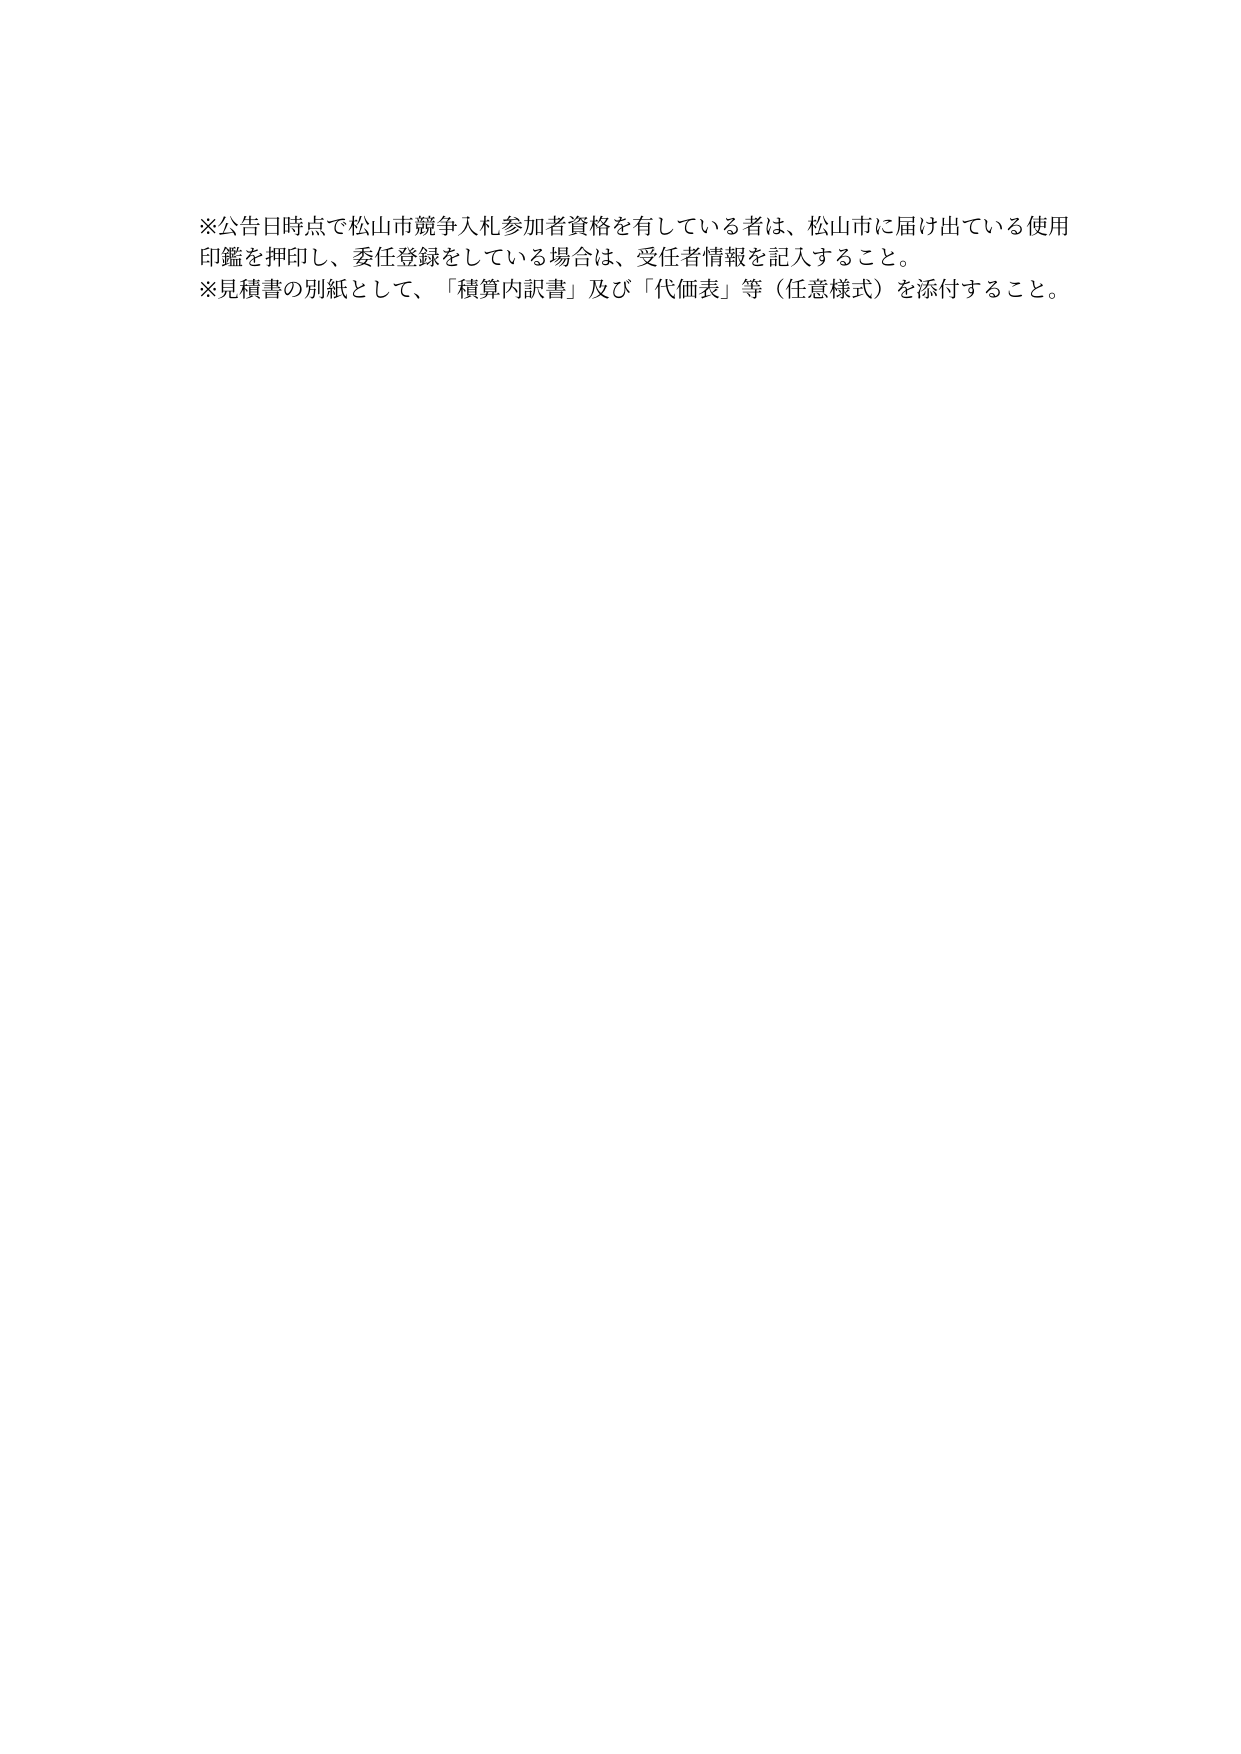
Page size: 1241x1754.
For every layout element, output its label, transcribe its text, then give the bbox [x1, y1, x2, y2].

text ※見積書の別紙として、「積算内訳書」及び「代価表」等（任意様式）を添付すること。 [199, 272, 1078, 303]
text ※公告日時点で松山市競争入札参加者資格を有している者は、松山市に届け出ている使用印鑑を押印し、委任登録をしている場合は、受任者情報を記入すること。 [199, 209, 1078, 272]
